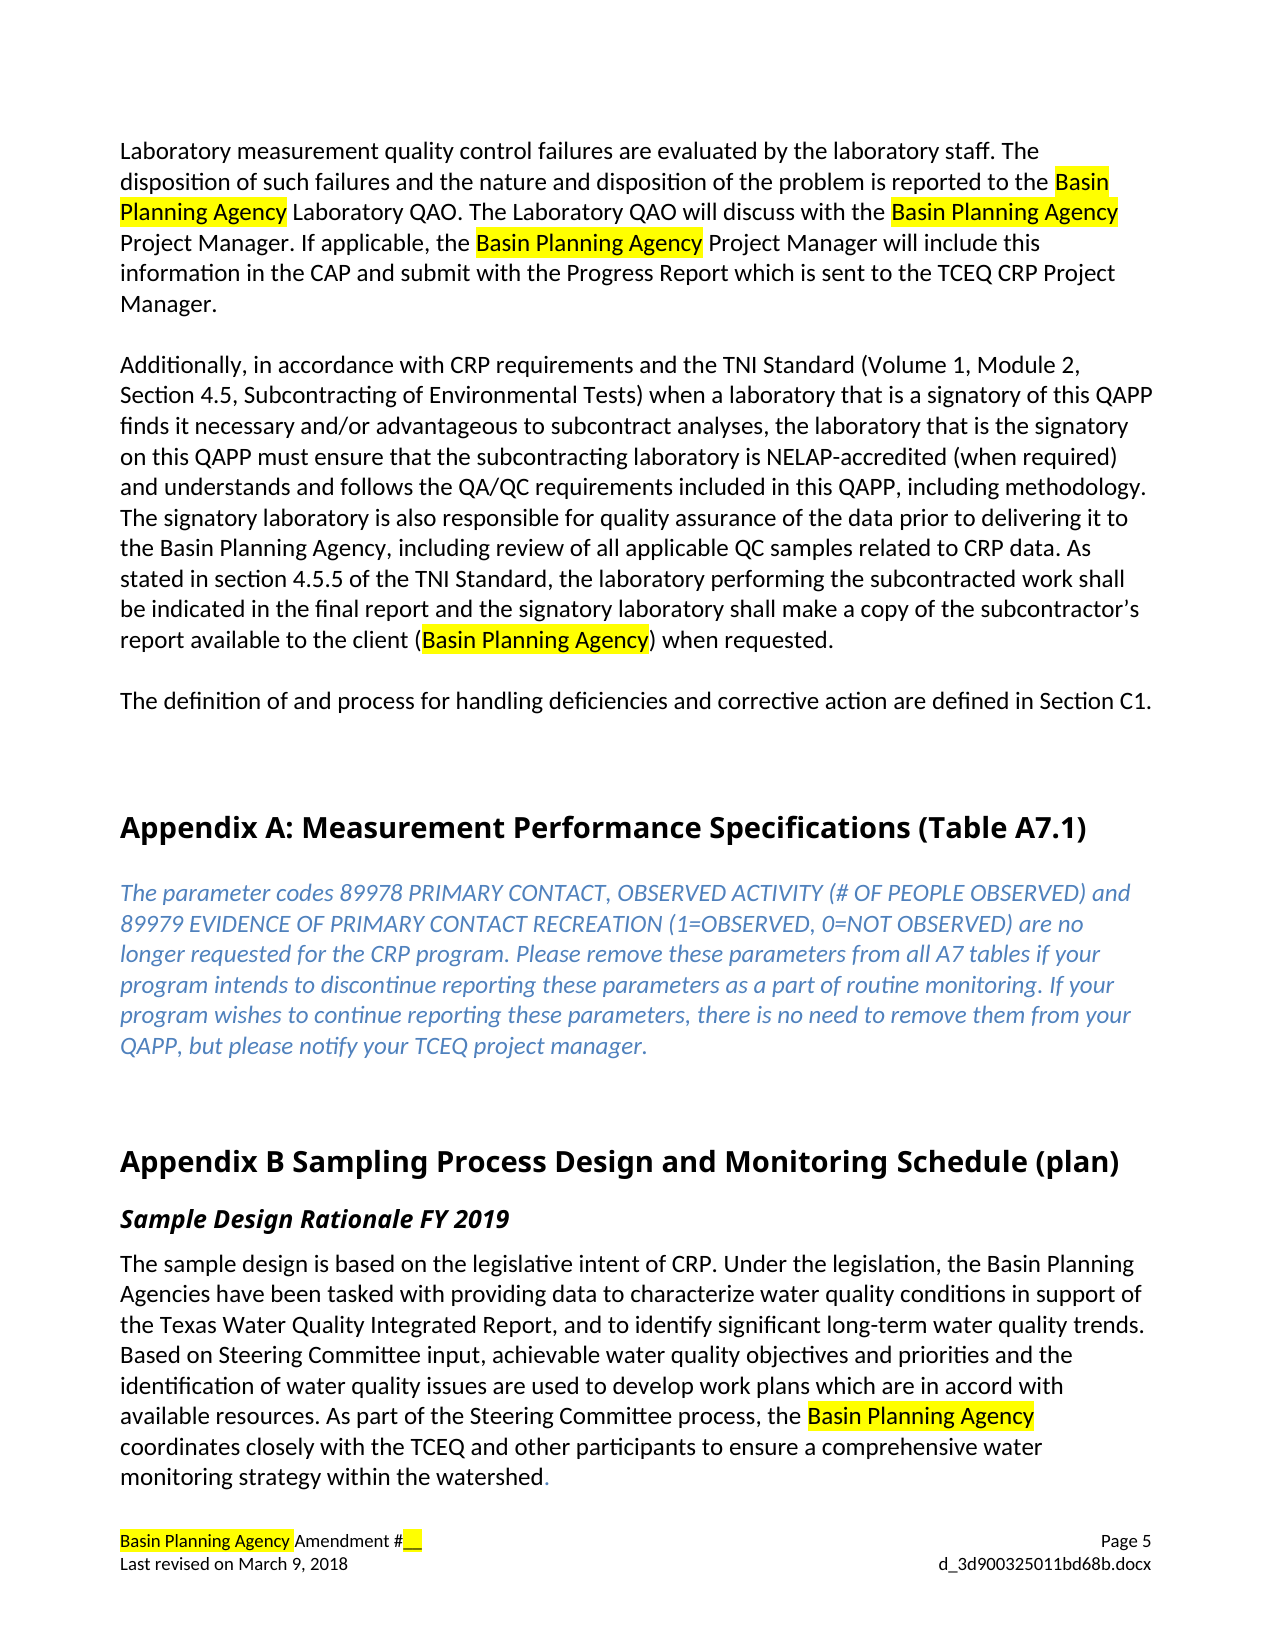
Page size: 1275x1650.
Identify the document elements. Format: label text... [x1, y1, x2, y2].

text Laboratory measurement quality control failures are evaluated by the laboratory staff. The disposition of such failures and the nature and disposition of the problem is reported to the Basin Planning Agency Laboratory QAO. The Laboratory QAO will discuss with the Basin Planning Agency Project Manager. If applicable, the Basin Planning Agency Project Manager will include this information in the CAP and submit with the Progress Report which is sent to the TCEQ CRP Project Manager. [120, 136, 1155, 319]
text The sample design is based on the legislative intent of CRP. Under the legislation, the Basin Planning Agencies have been tasked with providing data to characterize water quality conditions in support of the Texas Water Quality Integrated Report, and to identify significant long-term water quality trends. Based on Steering Committee input, achievable water quality objectives and priorities and the identification of water quality issues are used to develop work plans which are in accord with available resources. As part of the Steering Committee process, the Basin Planning Agency coordinates closely with the TCEQ and other participants to ensure a comprehensive water monitoring strategy within the watershed. [120, 1248, 1155, 1492]
subtitle Sample Design Rationale FY 2019 [120, 1201, 1155, 1235]
subtitle Appendix B Sampling Process Design and Monitoring Schedule (plan) [120, 1141, 1155, 1181]
text Additionally, in accordance with CRP requirements and the TNI Standard (Volume 1, Module 2, Section 4.5, Subcontracting of Environmental Tests) when a laboratory that is a signatory of this QAPP finds it necessary and/or advantageous to subcontract analyses, the laboratory that is the signatory on this QAPP must ensure that the subcontracting laboratory is NELAP-accredited (when required) and understands and follows the QA/QC requirements included in this QAPP, including methodology. The signatory laboratory is also responsible for quality assurance of the data prior to delivering it to the Basin Planning Agency, including review of all applicable QC samples related to CRP data. As stated in section 4.5.5 of the TNI Standard, the laboratory performing the subcontracted work shall be indicated in the final report and the signatory laboratory shall make a copy of the subcontractor’s report available to the client (Basin Planning Agency) when requested. [120, 349, 1155, 654]
text The definition of and process for handling deficiencies and corrective action are defined in Section C1. [120, 685, 1155, 715]
